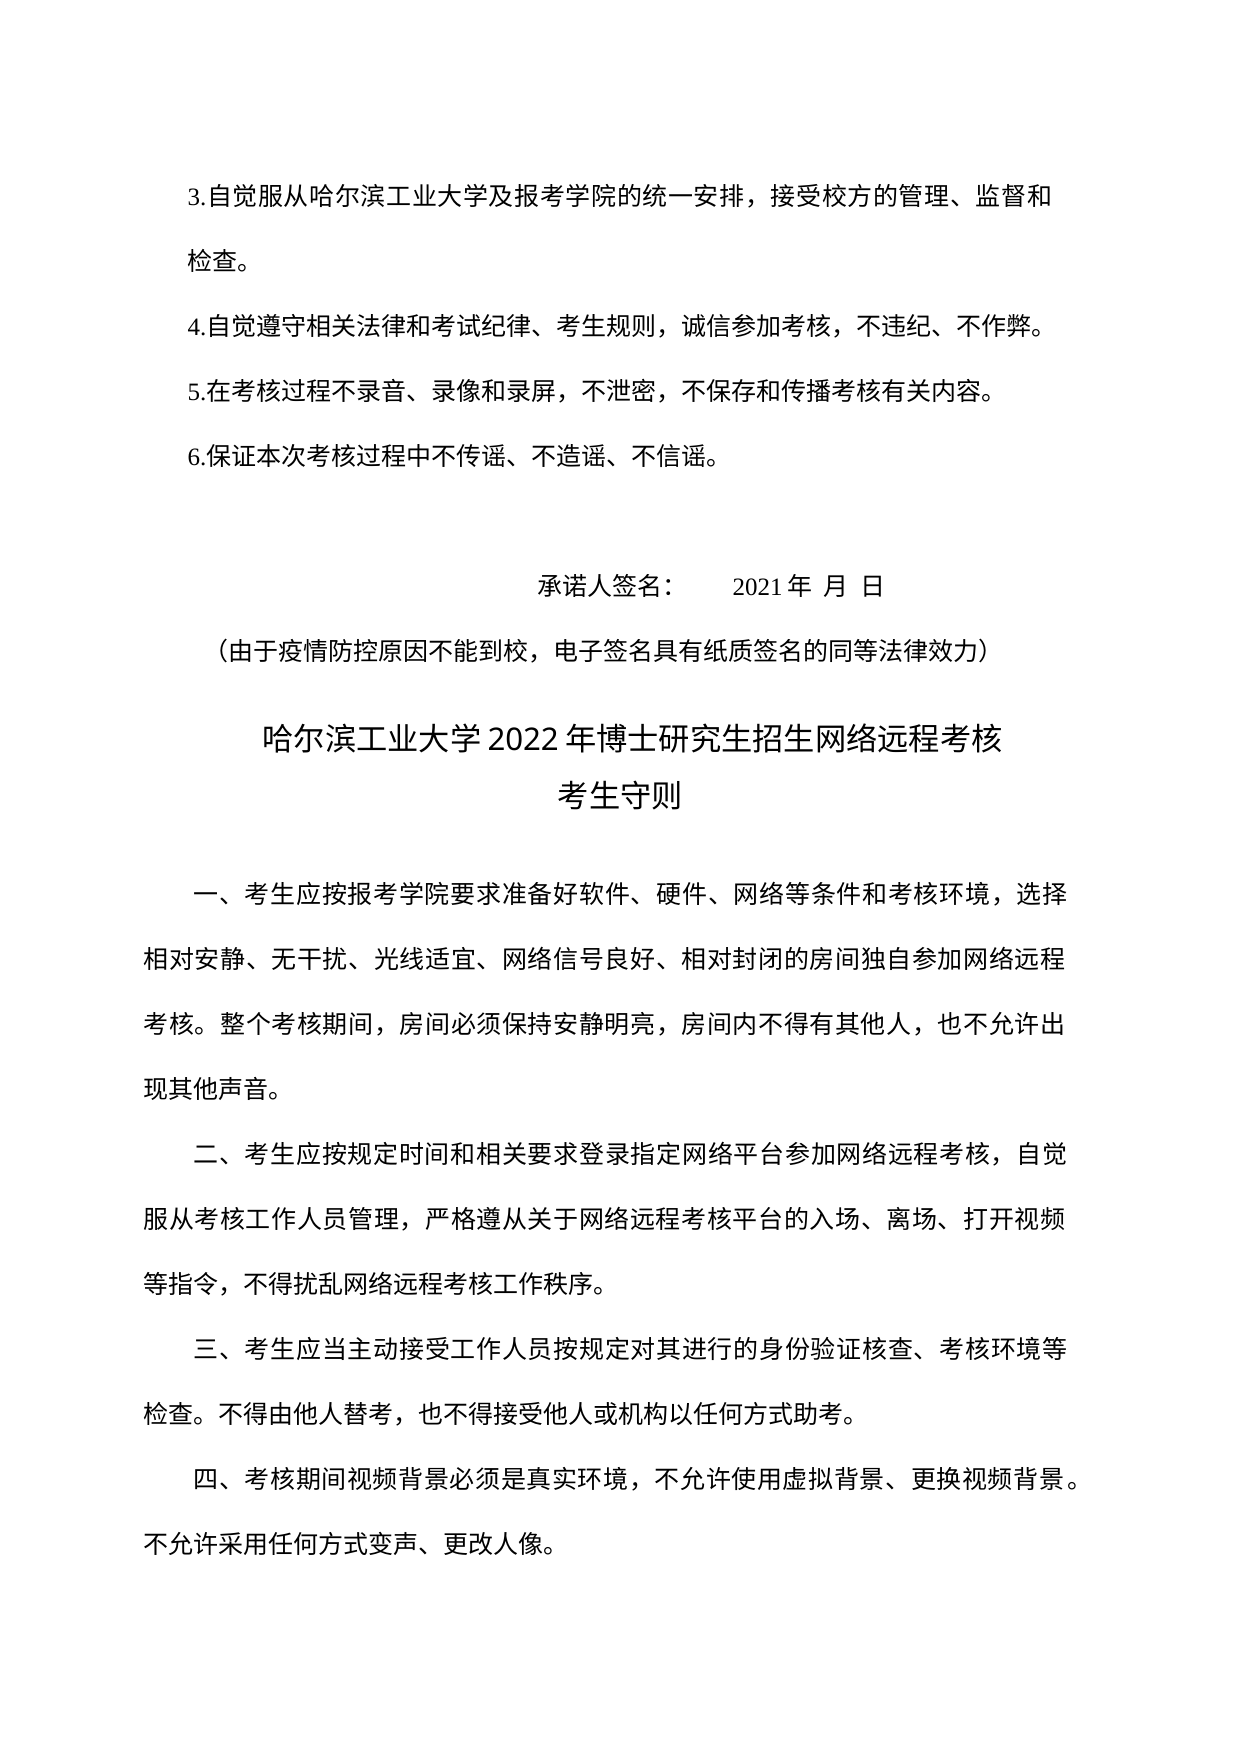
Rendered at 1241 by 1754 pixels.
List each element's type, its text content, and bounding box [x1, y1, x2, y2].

text 三、考生应当主动接受工作人员按规定对其进行的身份验证核查、考核环境等检查。不得由他人替考，也不得接受他人或机构以任何方式助考。 [143, 1315, 1068, 1445]
text 4.自觉遵守相关法律和考试纪律、考生规则，诚信参加考核，不违纪、不作弊。 [187, 292, 1053, 357]
text 考生守则 [187, 771, 1053, 816]
text 一、考生应按报考学院要求准备好软件、硬件、网络等条件和考核环境，选择相对安静、无干扰、光线适宜、网络信号良好、相对封闭的房间独自参加网络远程考核。整个考核期间，房间必须保持安静明亮，房间内不得有其他人，也不允许出现其他声音。 [143, 860, 1068, 1120]
text 哈尔滨工业大学2022年博士研究生招生网络远程考核 [187, 714, 1053, 760]
text 3.自觉服从哈尔滨工业大学及报考学院的统一安排，接受校方的管理、监督和检查。 [187, 162, 1053, 292]
text 二、考生应按规定时间和相关要求登录指定网络平台参加网络远程考核，自觉服从考核工作人员管理，严格遵从关于网络远程考核平台的入场、离场、打开视频等指令，不得扰乱网络远程考核工作秩序。 [143, 1120, 1068, 1315]
text 5.在考核过程不录音、录像和录屏，不泄密，不保存和传播考核有关内容。 [187, 357, 1053, 422]
text 承诺人签名： 2021年 月 日 [187, 552, 1003, 617]
text （由于疫情防控原因不能到校，电子签名具有纸质签名的同等法律效力） [187, 617, 1003, 682]
text 6.保证本次考核过程中不传谣、不造谣、不信谣。 [187, 422, 1053, 487]
text 四、考核期间视频背景必须是真实环境，不允许使用虚拟背景、更换视频背景。不允许采用任何方式变声、更改人像。 [143, 1445, 1068, 1575]
